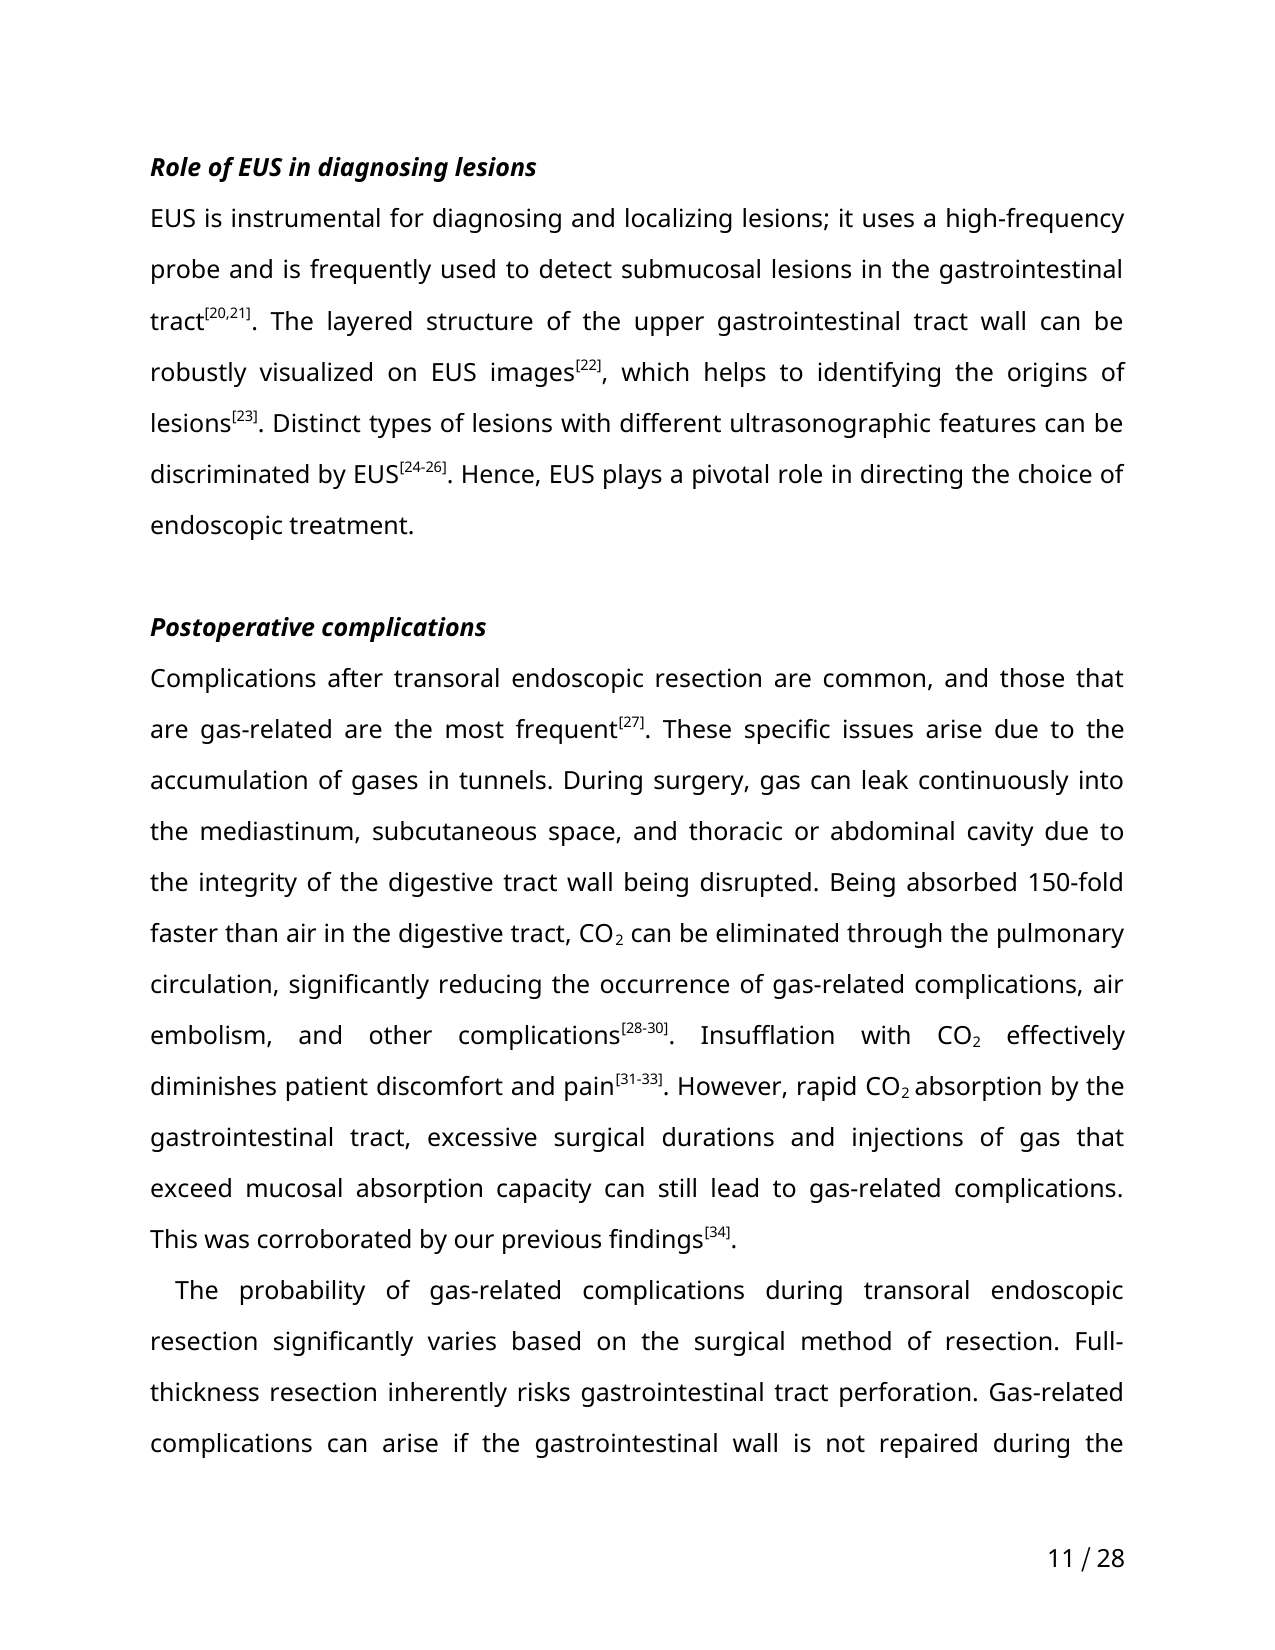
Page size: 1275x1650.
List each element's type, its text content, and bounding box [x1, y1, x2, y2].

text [150, 1273, 1125, 1460]
text Postoperative complications [150, 609, 1125, 643]
text EUS is instrumental for diagnosing and localizing lesions; it uses a high-frequency probe and is frequently used to detect submucosal lesions in the gastrointestinal tract[20,21]. The layered structure of the upper gastrointestinal tract wall can be robustly visualized on EUS images[22], which helps to identifying the origins of lesions[23]. Distinct types of lesions with different ultrasonographic features can be discriminated by EUS[24-26]. Hence, EUS plays a pivotal role in directing the choice of endoscopic treatment. [150, 201, 1125, 541]
text Complications after transoral endoscopic resection are common, and those that are gas-related are the most frequent[27]. These specific issues arise due to the accumulation of gases in tunnels. During surgery, gas can leak continuously into the mediastinum, subcutaneous space, and thoracic or abdominal cavity due to the integrity of the digestive tract wall being disrupted. Being absorbed 150-fold faster than air in the digestive tract, CO2 can be eliminated through the pulmonary circulation, significantly reducing the occurrence of gas-related complications, air embolism, and other complications[28-30]. Insufflation with CO2 effectively diminishes patient discomfort and pain[31-33]. However, rapid CO2 absorption by the gastrointestinal tract, excessive surgical durations and injections of gas that exceed mucosal absorption capacity can still lead to gas-related complications. This was corroborated by our previous findings[34]. [150, 660, 1125, 1256]
text Role of EUS in diagnosing lesions [150, 150, 1125, 184]
